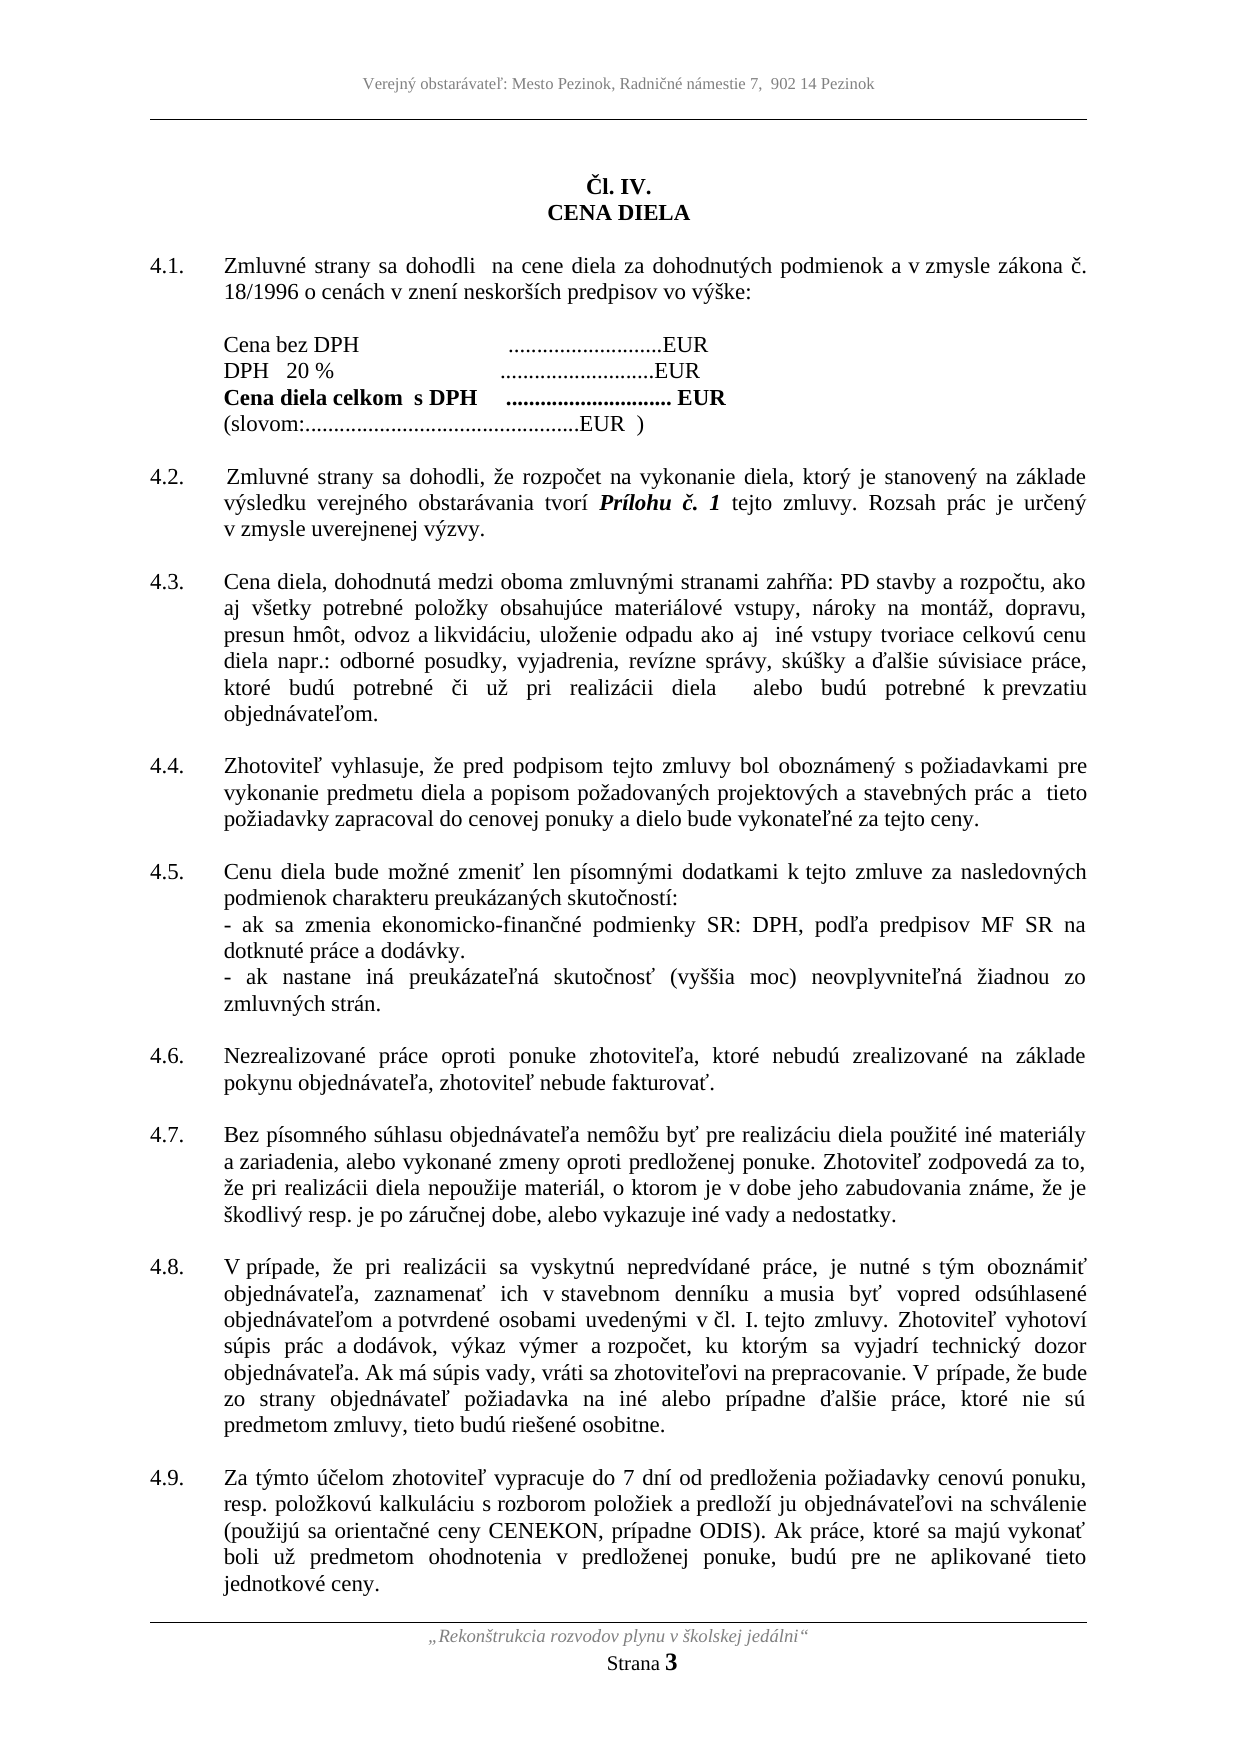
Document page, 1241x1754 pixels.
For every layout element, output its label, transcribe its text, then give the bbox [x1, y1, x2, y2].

text - ak sa zmenia ekonomicko-finančné podmienky SR: DPH, podľa predpisov MF SR na dotknuté práce a dodávky. [223, 911, 1087, 963]
text - ak nastane iná preukázateľná skutočnosť (vyššia moc) neovplyvniteľná žiadnou zo zmluvných strán. [223, 963, 1087, 1016]
text (slovom:................................................EUR ) [223, 410, 1087, 436]
text CENA DIELA [150, 199, 1087, 226]
list Cena diela, dohodnutá medzi oboma zmluvnými stranami zahŕňa: PD stavby a rozpočtu, ako aj všetky potrebné položky obsahujúce materiálové vstupy, nároky na montáž, dopravu, presun hmôt, odvoz a likvidáciu, uloženie odpadu ako aj iné vstupy tvoriace celkovú cenu diela napr.: odborné posudky, vyjadrenia, revízne správy, skúšky a ďalšie súvisiace práce, ktoré budú potrebné či už pri realizácii diela alebo budú potrebné k prevzatiu objednávateľom. [150, 568, 1087, 726]
text Cena bez DPH ...........................EUR [223, 331, 1087, 357]
list Za týmto účelom zhotoviteľ vypracuje do 7 dní od predloženia požiadavky cenovú ponuku, resp. položkovú kalkuláciu s rozborom položiek a predloží ju objednávateľovi na schválenie (použijú sa orientačné ceny CENEKON, prípadne ODIS). Ak práce, ktoré sa majú vykonať boli už predmetom ohodnotenia v predloženej ponuke, budú pre ne aplikované tieto jednotkové ceny. [150, 1464, 1087, 1596]
text Cena diela celkom s DPH ............................. EUR [223, 384, 1087, 410]
list Zhotoviteľ vyhlasuje, že pred podpisom tejto zmluvy bol oboznámený s požiadavkami pre vykonanie predmetu diela a popisom požadovaných projektových a stavebných prác a tieto požiadavky zapracoval do cenovej ponuky a dielo bude vykonateľné za tejto ceny. [150, 753, 1087, 832]
list Zmluvné strany sa dohodli, že rozpočet na vykonanie diela, ktorý je stanovený na základe výsledku verejného obstarávania tvorí Prílohu č. 1 tejto zmluvy. Rozsah prác je určený v zmysle uverejnenej výzvy. [150, 463, 1087, 542]
text Čl. IV. [150, 173, 1087, 199]
text DPH 20 % ...........................EUR [223, 357, 1087, 384]
list Bez písomného súhlasu objednávateľa nemôžu byť pre realizáciu diela použité iné materiály a zariadenia, alebo vykonané zmeny oproti predloženej ponuke. Zhotoviteľ zodpovedá za to, že pri realizácii diela nepoužije materiál, o ktorom je v dobe jeho zabudovania známe, že je škodlivý resp. je po záručnej dobe, alebo vykazuje iné vady a nedostatky. [150, 1122, 1087, 1227]
list Zmluvné strany sa dohodli na cene diela za dohodnutých podmienok a v zmysle zákona č. 18/1996 o cenách v znení neskorších predpisov vo výške: [150, 252, 1087, 304]
list Nezrealizované práce oproti ponuke zhotoviteľa, ktoré nebudú zrealizované na základe pokynu objednávateľa, zhotoviteľ nebude fakturovať. [150, 1042, 1087, 1095]
list Cenu diela bude možné zmeniť len písomnými dodatkami k tejto zmluve za nasledovných podmienok charakteru preukázaných skutočností: [150, 858, 1087, 911]
list V prípade, že pri realizácii sa vyskytnú nepredvídané práce, je nutné s tým oboznámiť objednávateľa, zaznamenať ich v stavebnom denníku a musia byť vopred odsúhlasené objednávateľom a potvrdené osobami uvedenými v čl. I. tejto zmluvy. Zhotoviteľ vyhotoví súpis prác a dodávok, výkaz výmer a rozpočet, ku ktorým sa vyjadrí technický dozor objednávateľa. Ak má súpis vady, vráti sa zhotoviteľovi na prepracovanie. V prípade, že bude zo strany objednávateľ požiadavka na iné alebo prípadne ďalšie práce, ktoré nie sú predmetom zmluvy, tieto budú riešené osobitne. [150, 1253, 1087, 1438]
